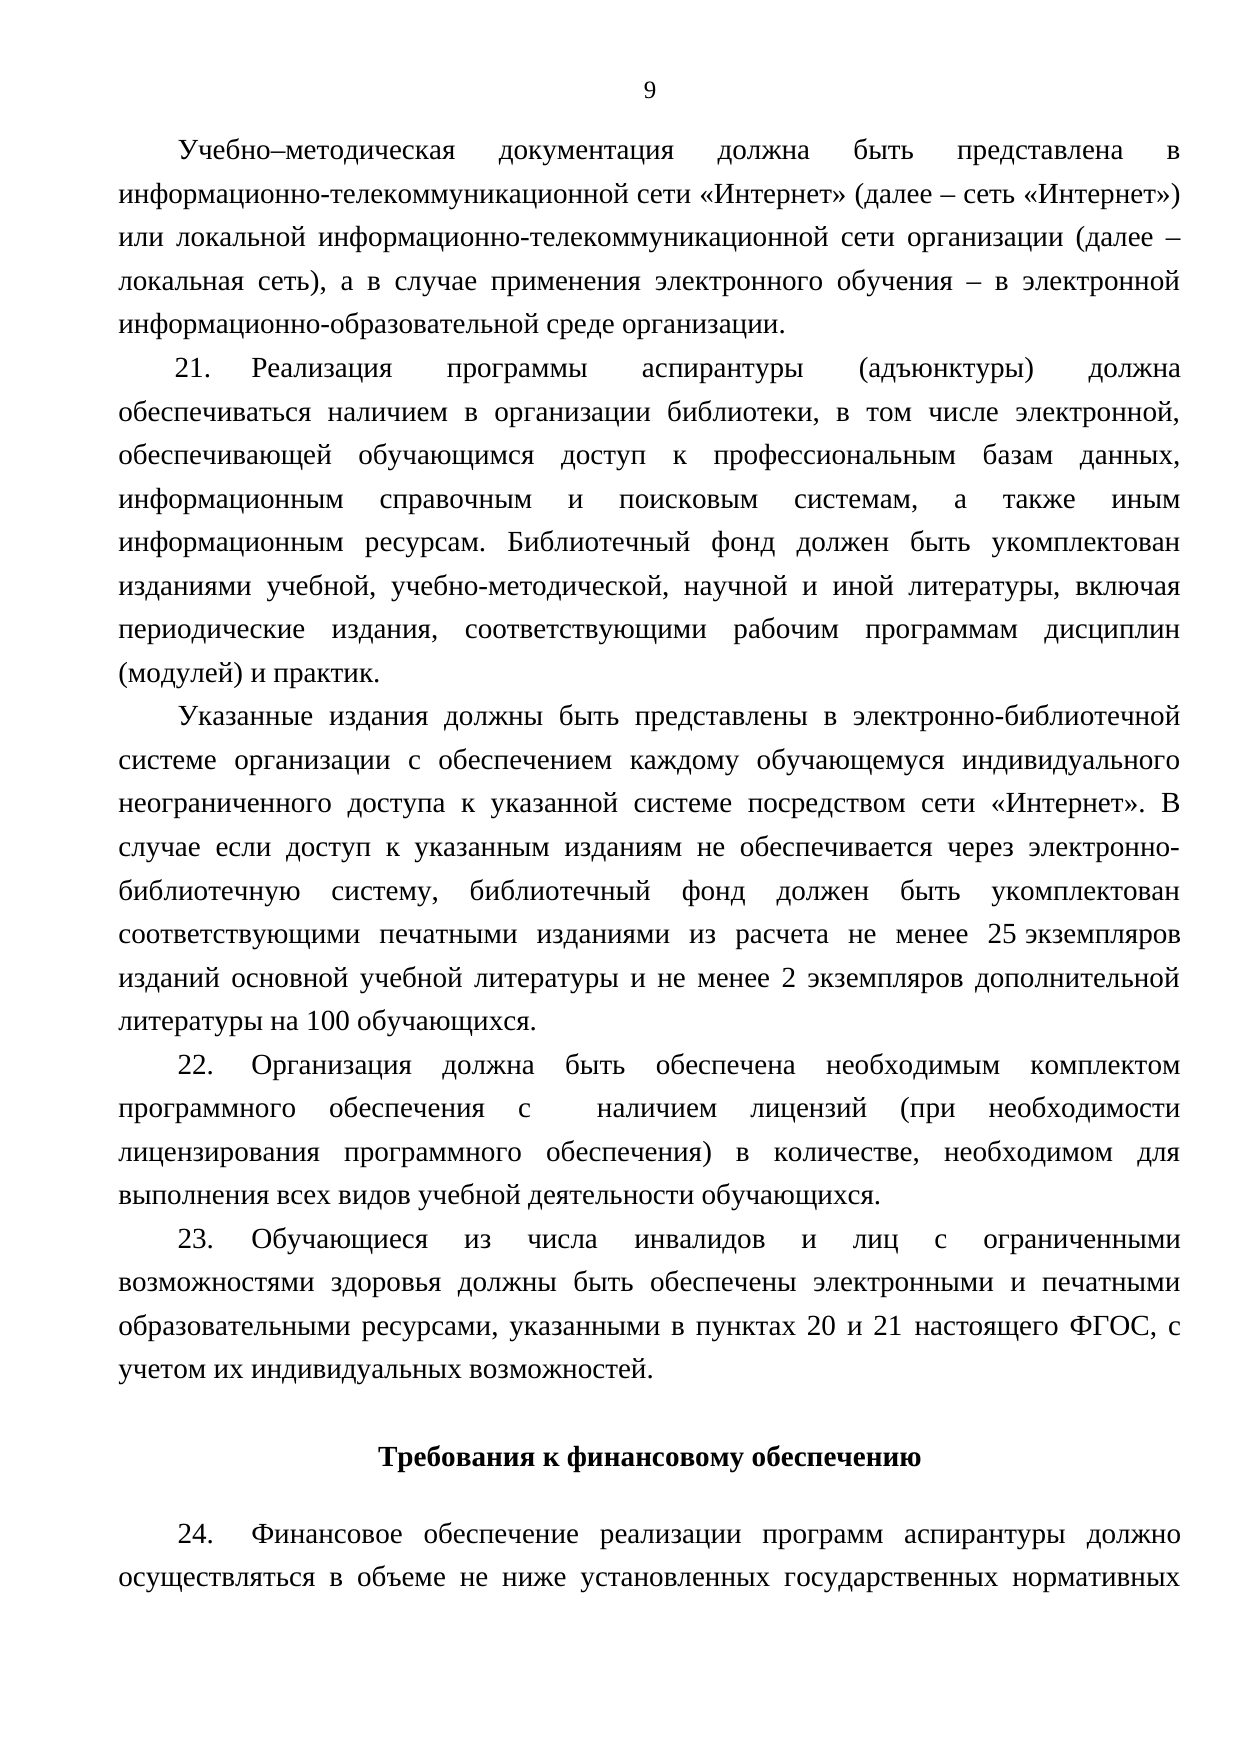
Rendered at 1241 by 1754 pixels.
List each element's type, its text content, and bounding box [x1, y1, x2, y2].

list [118, 1516, 1181, 1593]
text Указанные издания должны быть представлены в электронно-библиотечной системе организации с обеспечением каждому обучающемуся индивидуального неограниченного доступа к указанной системе посредством сети «Интернет». В случае если доступ к указанным изданиям не обеспечивается через электронно-библиотечную систему, библиотечный фонд должен быть укомплектован соответствующими печатными изданиями из расчета не менее 25 экземпляров изданий основной учебной литературы и не менее 2 экземпляров дополнительной литературы на 100 обучающихся. [118, 698, 1181, 1037]
text Учебно–методическая документация должна быть представлена в информационно-телекоммуникационной сети «Интернет» (далее – сеть «Интернет») или локальной информационно-телекоммуникационной сети организации (далее – локальная сеть), а в случае применения электронного обучения – в электронной информационно-образовательной среде организации. [118, 132, 1181, 340]
list Обучающиеся из числа инвалидов и лиц с ограниченными возможностями здоровья должны быть обеспечены электронными и печатными образовательными ресурсами, указанными в пунктах 20 и 21 настоящего ФГОС, с учетом их индивидуальных возможностей. [118, 1221, 1181, 1385]
text Требования к финансовому обеспечению [118, 1439, 1181, 1472]
list Реализация программы аспирантуры (адъюнктуры) должна обеспечиваться наличием в организации библиотеки, в том числе электронной, обеспечивающей обучающимся доступ к профессиональным базам данных, информационным справочным и поисковым системам, а также иным информационным ресурсам. Библиотечный фонд должен быть укомплектован изданиями учебной, учебно-методической, научной и иной литературы, включая периодические издания, соответствующими рабочим программам дисциплин (модулей) и практик. [118, 350, 1181, 688]
list Организация должна быть обеспечена необходимым комплектом программного обеспечения с наличием лицензий (при необходимости лицензирования программного обеспечения) в количестве, необходимом для выполнения всех видов учебной деятельности обучающихся. [118, 1047, 1181, 1211]
